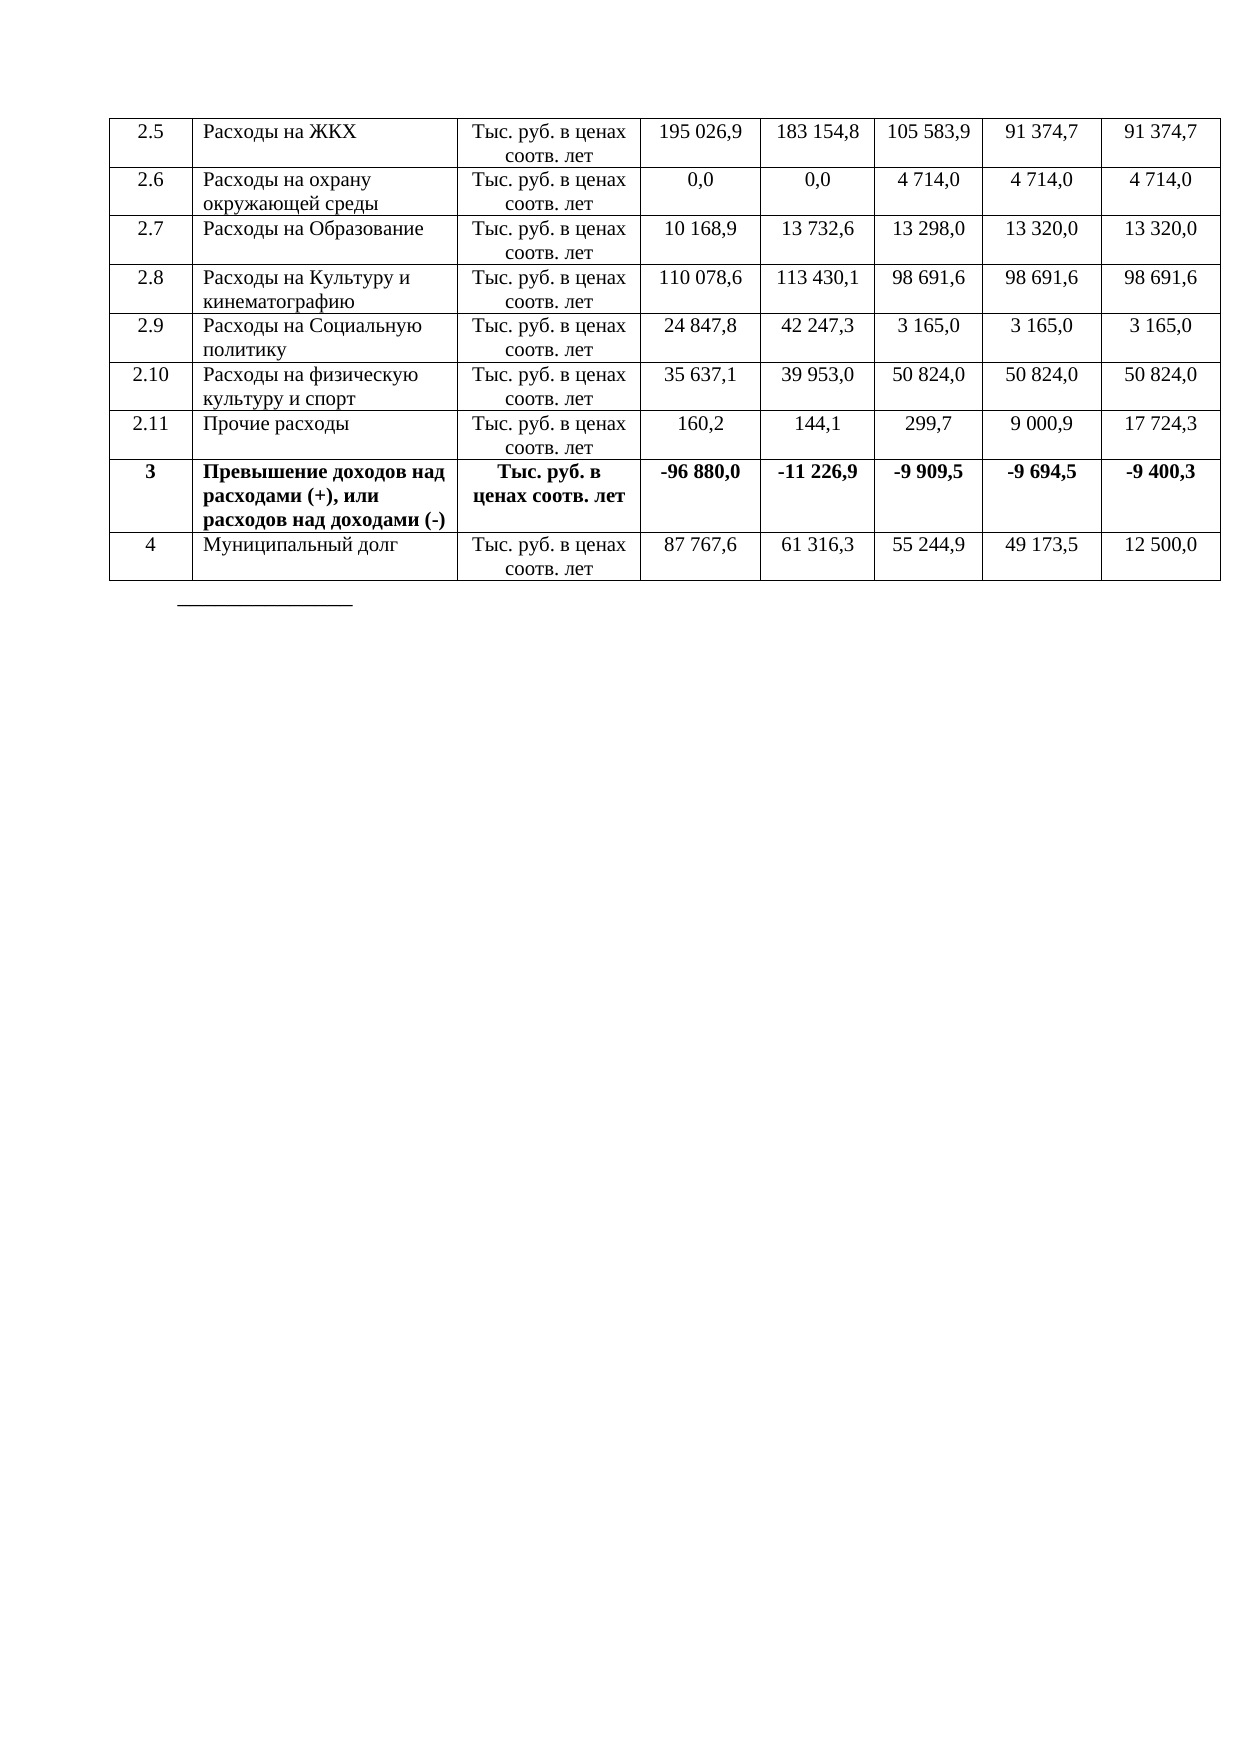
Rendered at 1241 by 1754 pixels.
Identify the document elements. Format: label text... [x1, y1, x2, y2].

table_cell Расходы на Образование [193, 216, 457, 264]
table_cell 2.8 [110, 265, 192, 313]
table_cell 3 165,0 [1102, 314, 1220, 361]
table_cell Тыс. руб. в ценах соотв. лет [458, 168, 640, 215]
table_cell 13 320,0 [1102, 216, 1220, 264]
table_cell 13 298,0 [875, 216, 982, 264]
table_cell Тыс. руб. в ценах соотв. лет [458, 363, 640, 410]
table_cell 13 732,6 [761, 216, 874, 264]
table_cell Превышение доходов над расходами (+), или расходов над доходами (-) [193, 460, 457, 531]
table_cell Тыс. руб. в ценах соотв. лет [458, 533, 640, 580]
table_cell -11 226,9 [761, 460, 874, 531]
table_cell 87 767,6 [641, 533, 760, 580]
table_cell 9 000,9 [983, 411, 1101, 459]
table_cell 110 078,6 [641, 265, 760, 313]
table_cell -9 400,3 [1102, 460, 1220, 531]
table_cell 3 165,0 [983, 314, 1101, 361]
table_cell 50 824,0 [875, 363, 982, 410]
table_cell 3 [110, 460, 192, 531]
table_cell 4 714,0 [875, 168, 982, 215]
table_cell 0,0 [761, 168, 874, 215]
table_cell 50 824,0 [983, 363, 1101, 410]
table_cell Расходы на охрану окружающей среды [193, 168, 457, 215]
table_cell Расходы на физическую культуру и спорт [193, 363, 457, 410]
table_cell 91 374,7 [983, 119, 1101, 167]
table_cell 113 430,1 [761, 265, 874, 313]
table_cell 0,0 [641, 168, 760, 215]
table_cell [458, 119, 640, 167]
table_cell 2.5 [110, 119, 192, 167]
table_cell 49 173,5 [983, 533, 1101, 580]
table_cell 2.7 [110, 216, 192, 264]
table_cell 98 691,6 [1102, 265, 1220, 313]
table_cell 39 953,0 [761, 363, 874, 410]
table_cell 160,2 [641, 411, 760, 459]
table_cell Тыс. руб. в ценах соотв. лет [458, 265, 640, 313]
table_cell 10 168,9 [641, 216, 760, 264]
table_cell 12 500,0 [1102, 533, 1220, 580]
table_cell 55 244,9 [875, 533, 982, 580]
text ______________ [177, 581, 1152, 609]
table_cell Расходы на Социальную политику [193, 314, 457, 361]
table_cell 4 714,0 [1102, 168, 1220, 215]
table_cell 2.9 [110, 314, 192, 361]
table_cell 105 583,9 [875, 119, 982, 167]
table_cell 144,1 [761, 411, 874, 459]
table_cell 2.6 [110, 168, 192, 215]
table_cell -96 880,0 [641, 460, 760, 531]
table_cell 35 637,1 [641, 363, 760, 410]
table_cell Расходы на Культуру и кинематографию [193, 265, 457, 313]
table_cell 24 847,8 [641, 314, 760, 361]
table_cell -9 909,5 [875, 460, 982, 531]
table_cell 4 714,0 [983, 168, 1101, 215]
table_cell -9 694,5 [983, 460, 1101, 531]
table_cell Тыс. руб. в ценах соотв. лет [458, 314, 640, 361]
table_cell 42 247,3 [761, 314, 874, 361]
table_cell 3 165,0 [875, 314, 982, 361]
table_cell Тыс. руб. в ценах соотв. лет [458, 460, 640, 531]
table_cell 17 724,3 [1102, 411, 1220, 459]
table_cell 4 [110, 533, 192, 580]
table_cell 195 026,9 [641, 119, 760, 167]
table_cell 91 374,7 [1102, 119, 1220, 167]
table_cell Тыс. руб. в ценах соотв. лет [458, 216, 640, 264]
table_cell 13 320,0 [983, 216, 1101, 264]
table_cell Прочие расходы [193, 411, 457, 459]
table_cell Тыс. руб. в ценах соотв. лет [458, 411, 640, 459]
table_cell 61 316,3 [761, 533, 874, 580]
table_cell 2.10 [110, 363, 192, 410]
table_cell 98 691,6 [875, 265, 982, 313]
table_cell Муниципальный долг [193, 533, 457, 580]
table_cell 299,7 [875, 411, 982, 459]
table_cell 2.11 [110, 411, 192, 459]
table_cell 98 691,6 [983, 265, 1101, 313]
table_cell 50 824,0 [1102, 363, 1220, 410]
table_cell Расходы на ЖКХ [193, 119, 457, 167]
table_cell 183 154,8 [761, 119, 874, 167]
